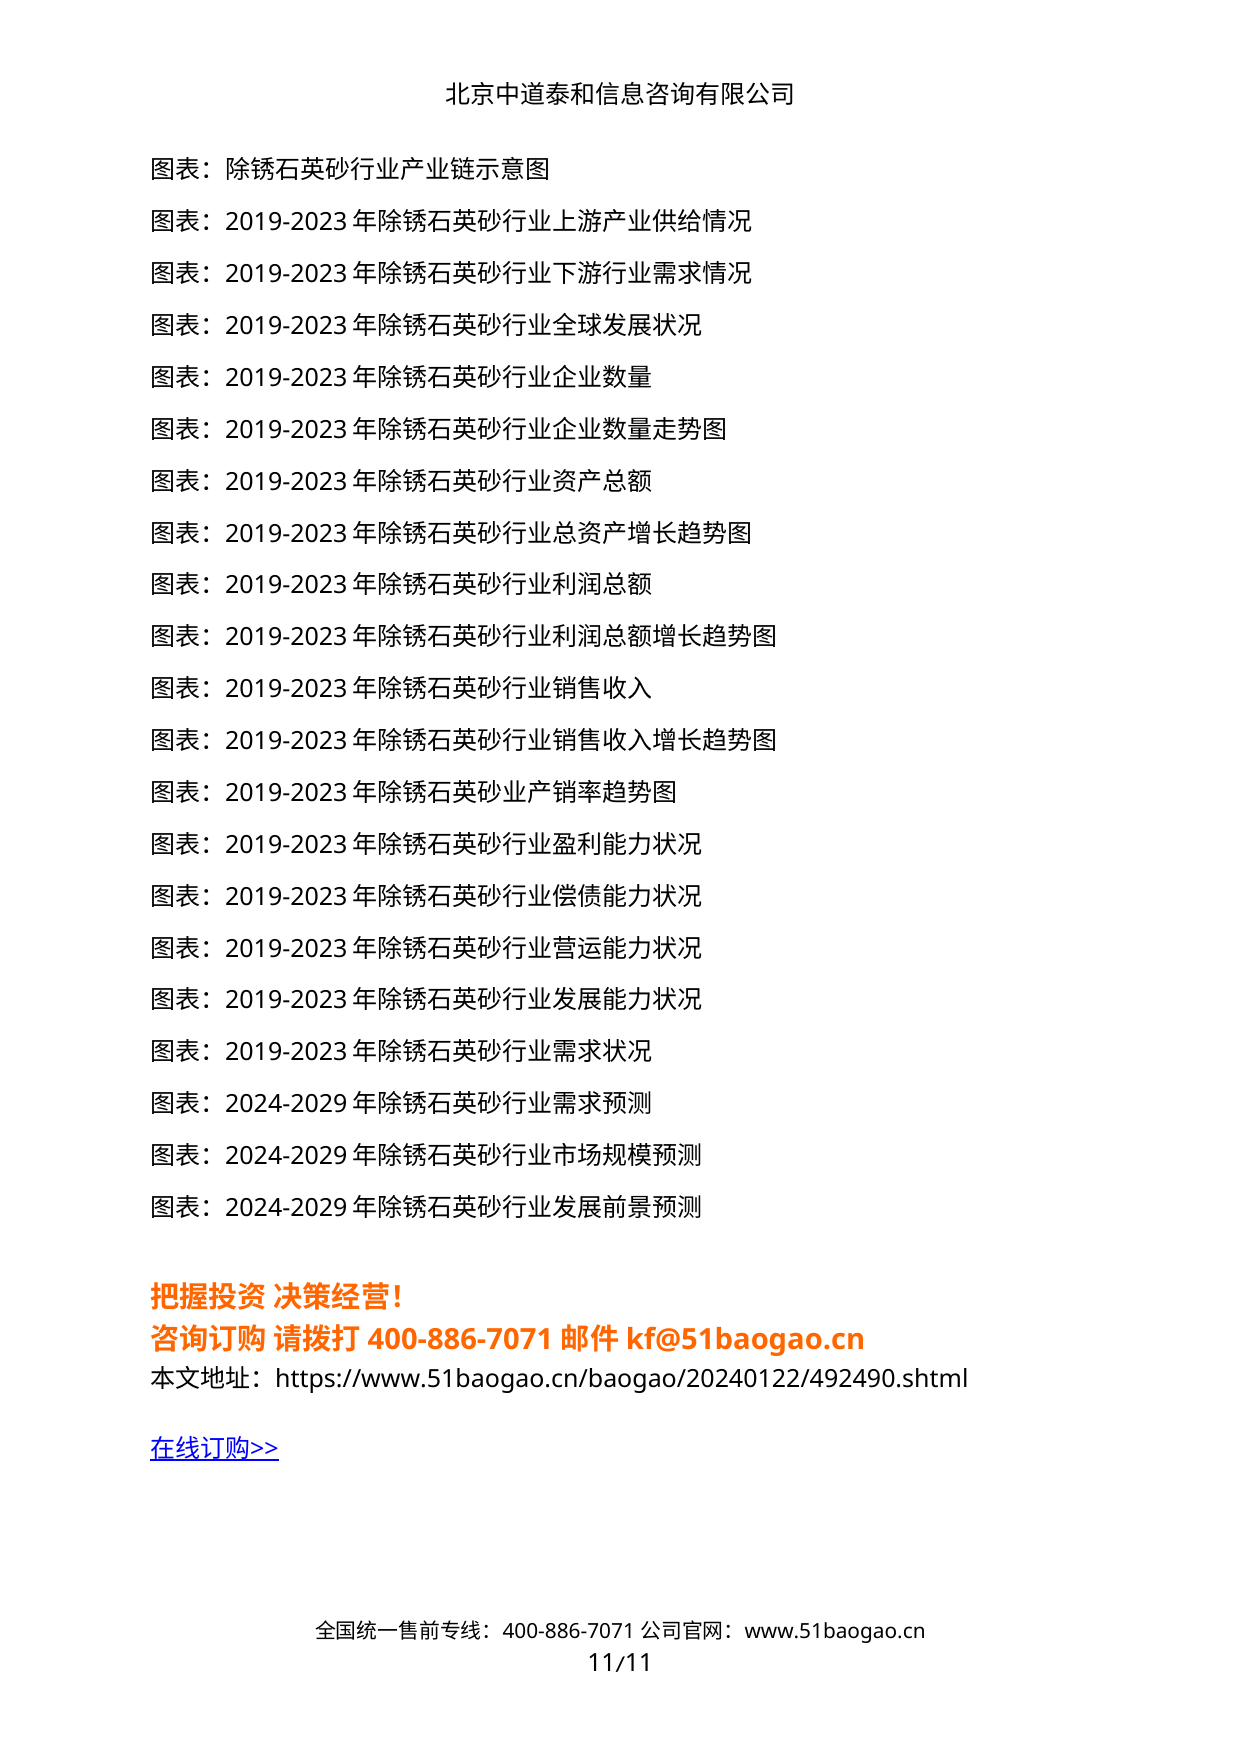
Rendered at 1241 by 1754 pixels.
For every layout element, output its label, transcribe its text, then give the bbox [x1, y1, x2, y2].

text 图表：2019-2023年除锈石英砂业产销率趋势图 [150, 772, 1090, 809]
text 图表：2019-2023年除锈石英砂行业资产总额 [150, 461, 1090, 497]
text 图表：2019-2023年除锈石英砂行业全球发展状况 [150, 306, 1090, 342]
text 图表：2024-2029年除锈石英砂行业发展前景预测 [150, 1187, 1090, 1224]
text 图表：2019-2023年除锈石英砂行业销售收入 [150, 669, 1090, 705]
text 图表：2019-2023年除锈石英砂行业企业数量走势图 [150, 409, 1090, 446]
text 图表：2024-2029年除锈石英砂行业市场规模预测 [150, 1136, 1090, 1172]
text 把握投资 决策经营！咨询订购 请拨打 400-886-7071 邮件 kf@51baogao.cn本文地址：https://www.51baogao.cn/baogao/20240122/492490.shtml [150, 1239, 1090, 1394]
text 图表：2019-2023年除锈石英砂行业销售收入增长趋势图 [150, 721, 1090, 757]
text 图表：2019-2023年除锈石英砂行业需求状况 [150, 1032, 1090, 1068]
text 图表：2019-2023年除锈石英砂行业企业数量 [150, 357, 1090, 394]
text 图表：2019-2023年除锈石英砂行业利润总额 [150, 565, 1090, 601]
text 图表：2019-2023年除锈石英砂行业营运能力状况 [150, 928, 1090, 964]
text 图表：2019-2023年除锈石英砂行业盈利能力状况 [150, 824, 1090, 861]
text 图表：2019-2023年除锈石英砂行业上游产业供给情况 [150, 202, 1090, 238]
text 在线订购>> [150, 1394, 1090, 1465]
text 图表：2019-2023年除锈石英砂行业利润总额增长趋势图 [150, 617, 1090, 653]
text 图表：2019-2023年除锈石英砂行业偿债能力状况 [150, 876, 1090, 912]
text 图表：除锈石英砂行业产业链示意图 [150, 150, 1090, 186]
text 图表：2019-2023年除锈石英砂行业发展能力状况 [150, 980, 1090, 1016]
text 图表：2019-2023年除锈石英砂行业下游行业需求情况 [150, 254, 1090, 290]
text 图表：2024-2029年除锈石英砂行业需求预测 [150, 1084, 1090, 1120]
text 图表：2019-2023年除锈石英砂行业总资产增长趋势图 [150, 513, 1090, 549]
